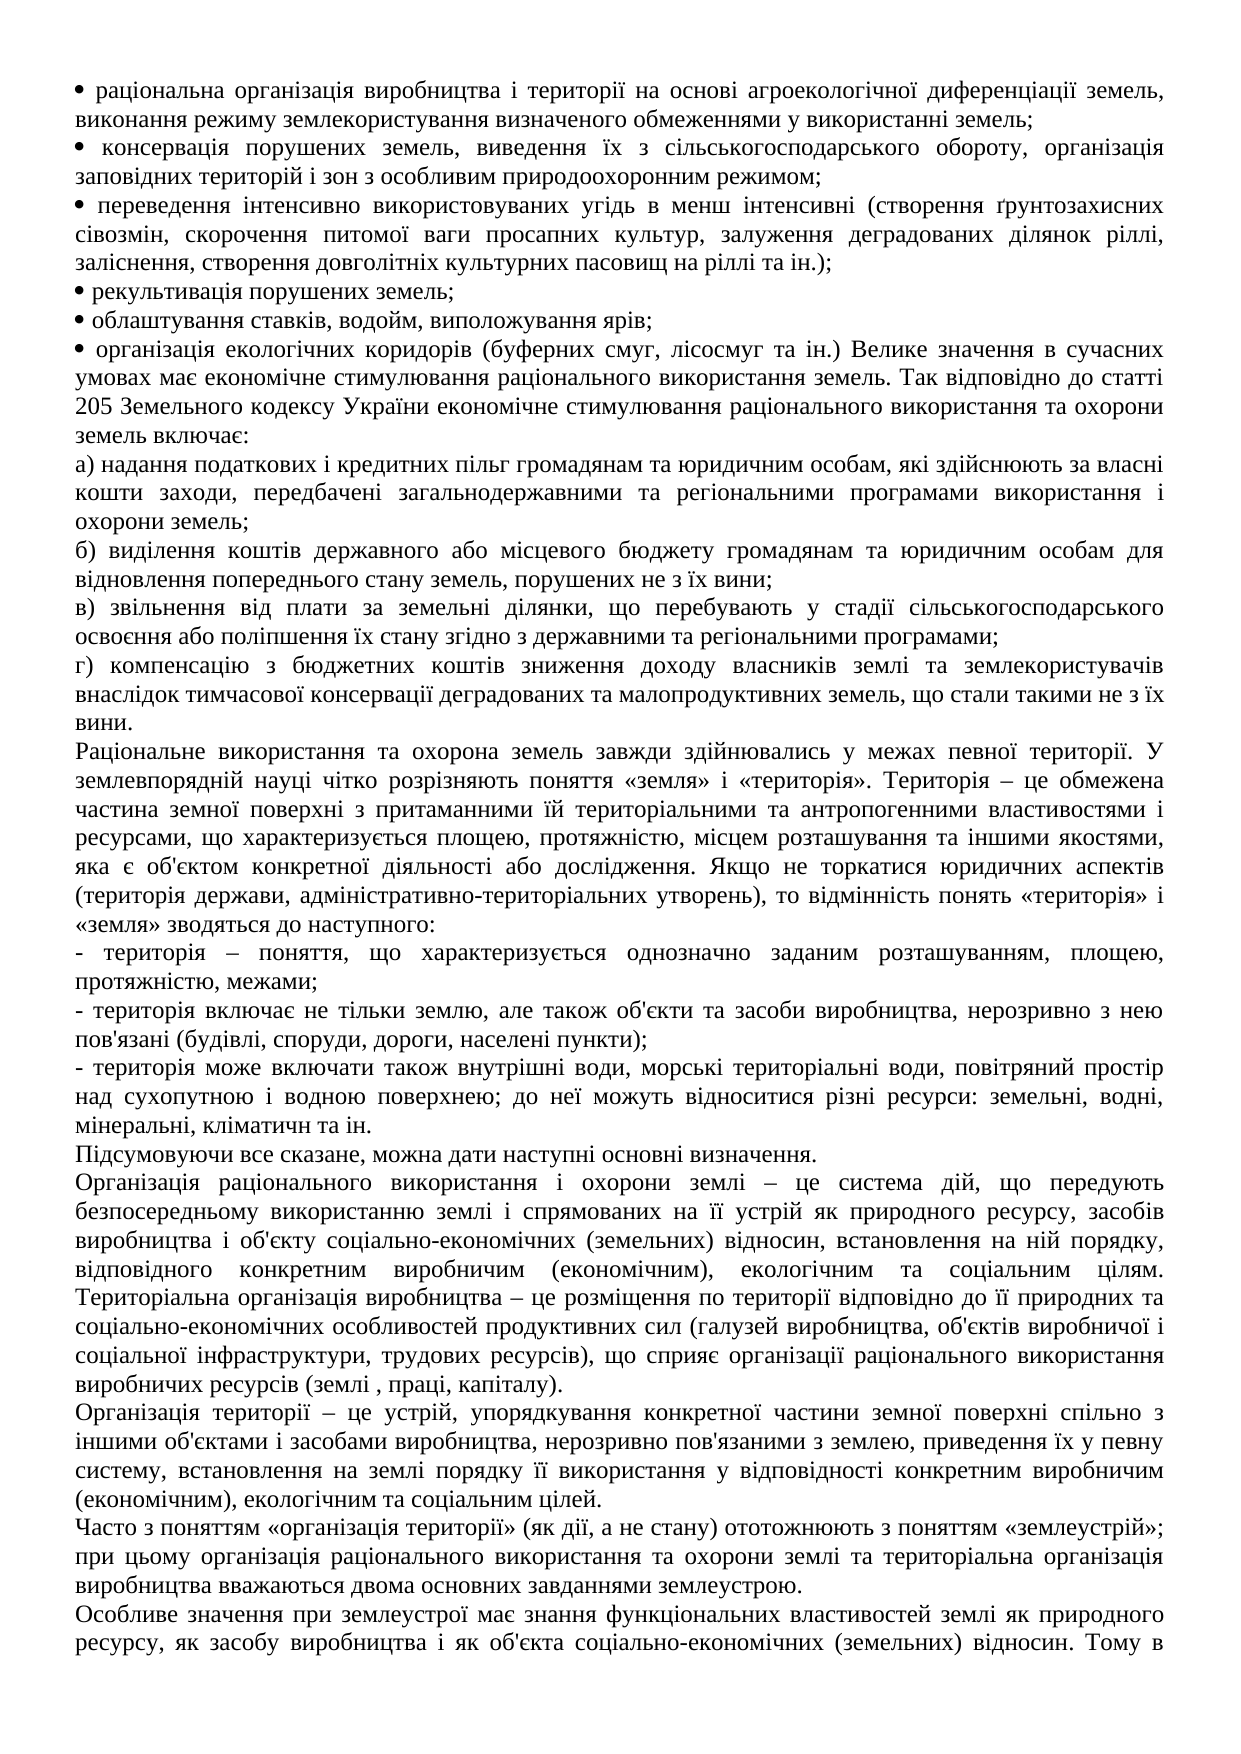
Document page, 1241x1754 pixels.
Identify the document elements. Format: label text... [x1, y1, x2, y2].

text б) виділення коштів державного або місцевого бюджету громадянам та юридичним особам для відновлення попереднього стану земель, порушених не з їх вини; [75, 535, 1165, 592]
text переведення інтенсивно використовуваних угідь в менш інтенсивні (створення ґрунтозахисних сівозмін, скорочення питомої ваги просапних культур, залуження деградованих ділянок ріллі, заліснення, створення довголітніх культурних пасовищ на ріллі та ін.); [75, 190, 1165, 276]
text Раціональне використання та охорона земель завжди здійнювались у межах певної території. У землевпорядній науці чітко розрізняють поняття «земля» і «територія». Територія – це обмежена частина земної поверхні з притаманними їй територіальними та антропогенними властивостями і ресурсами, що характеризується площею, протяжністю, місцем розташування та іншими якостями, яка є об'єктом конкретної діяльності або дослідження. Якщо не торкатися юридичних аспектів (територія держави, адміністративно-територіальних утворень), то відмінність понять «територія» і «земля» зводяться до наступного: [75, 736, 1165, 937]
text Підсумовуючи все сказане, можна дати наступні основні визначення. [75, 1139, 1165, 1167]
text - територія включає не тільки землю, але також об'єкти та засоби виробництва, нерозривно з нею пов'язані (будівлі, споруди, дороги, населені пункти); [75, 995, 1165, 1052]
text Організація раціонального використання і охорони землі – це система дій, що передують безпосередньому використанню землі і спрямованих на її устрій як природного ресурсу, засобів виробництва і об'єкту соціально-економічних (земельних) відносин, встановлення на ній порядку, відповідного конкретним виробничим (економічним), екологічним та соціальним цілям. Територіальна організація виробництва – це розміщення по території відповідно до її природних та соціально-економічних особливостей продуктивних сил (галузей виробництва, об'єктів виробничої і соціальної інфраструктури, трудових ресурсів), що сприяє організації раціонального використання виробничих ресурсів (землі , праці, капіталу). [75, 1167, 1165, 1397]
text рекультивація порушених земель; [75, 276, 1165, 305]
text а) надання податкових і кредитних пільг громадянам та юридичним особам, які здійснюють за власні кошти заходи, передбачені загальнодержавними та регіональними програмами використання і охорони земель; [75, 449, 1165, 535]
text в) звільнення від плати за земельні ділянки, що перебувають у стадії сільськогосподарського освоєння або поліпшення їх стану згідно з державними та регіональними програмами; [75, 592, 1165, 650]
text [75, 1599, 1165, 1656]
text Організація території – це устрій, упорядкування конкретної частини земної поверхні спільно з іншими об'єктами і засобами виробництва, нерозривно пов'язаними з землею, приведення їх у певну систему, встановлення на землі порядку її використання у відповідності конкретним виробничим (економічним), екологічним та соціальним цілей. [75, 1397, 1165, 1512]
text - територія може включати також внутрішні води, морські територіальні води, повітряний простір над сухопутною і водною поверхнею; до неї можуть відноситися різні ресурси: земельні, водні, мінеральні, кліматичн та ін. [75, 1052, 1165, 1139]
text раціональна організація виробництва і території на основі агроекологічної диференціації земель, виконання режиму землекористування визначеного обмеженнями у використанні земель; [75, 75, 1165, 132]
text організація екологічних коридорів (буферних смуг, лісосмуг та ін.) Велике значення в сучасних умовах має економічне стимулювання раціонального використання земель. Так відповідно до статті 205 Земельного кодексу України економічне стимулювання раціонального використання та охорони земель включає: [75, 334, 1165, 449]
text Часто з поняттям «організація території» (як дії, а не стану) ототожнюють з поняттям «землеустрій»; при цьому організація раціонального використання та охорони землі та територіальна організація виробництва вважаються двома основних завданнями землеустрою. [75, 1512, 1165, 1599]
text - територія – поняття, що характеризується однозначно заданим розташуванням, площею, протяжністю, межами; [75, 937, 1165, 995]
text облаштування ставків, водойм, виположування ярів; [75, 305, 1165, 334]
text г) компенсацію з бюджетних коштів зниження доходу власників землі та землекористувачів внаслідок тимчасової консервації деградованих та малопродуктивних земель, що стали такими не з їх вини. [75, 650, 1165, 736]
text консервація порушених земель, виведення їх з сільськогосподарського обороту, організація заповідних територій і зон з особливим природоохоронним режимом; [75, 132, 1165, 190]
